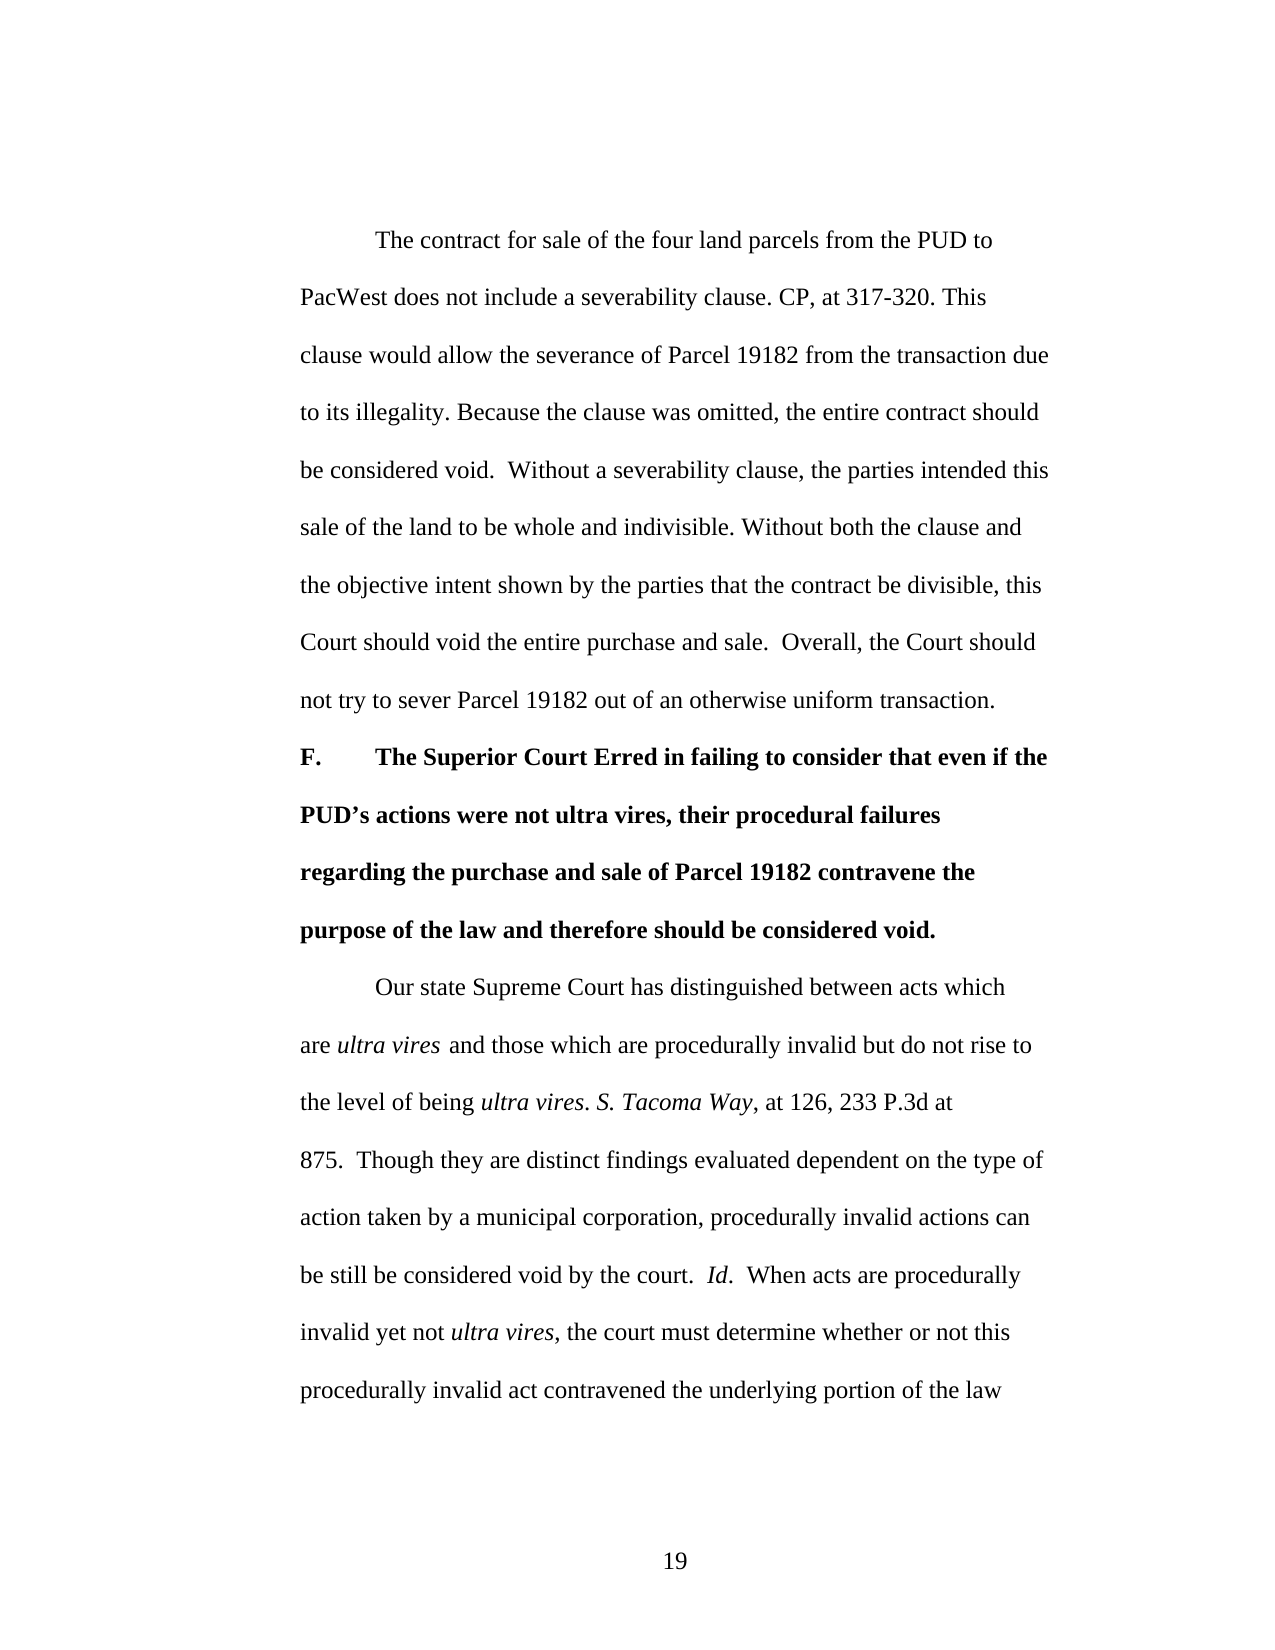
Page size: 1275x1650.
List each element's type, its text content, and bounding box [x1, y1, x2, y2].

text The contract for sale of the four land parcels from the PUD to PacWest does not include a severability clause. CP, at 317-320. This clause would allow the severance of Parcel 19182 from the transaction due to its illegality. Because the clause was omitted, the entire contract should be considered void. Without a severability clause, the parties intended this sale of the land to be whole and indivisible. Without both the clause and the objective intent shown by the parties that the contract be divisible, this Court should void the entire purchase and sale. Overall, the Court should not try to sever Parcel 19182 out of an otherwise uniform transaction. [300, 225, 1050, 714]
list The Superior Court Erred in failing to consider that even if the PUD’s actions were not ultra vires, their procedural failures regarding the purchase and sale of Parcel 19182 contravene the purpose of the law and therefore should be considered void. [300, 742, 1050, 944]
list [300, 972, 1050, 1404]
